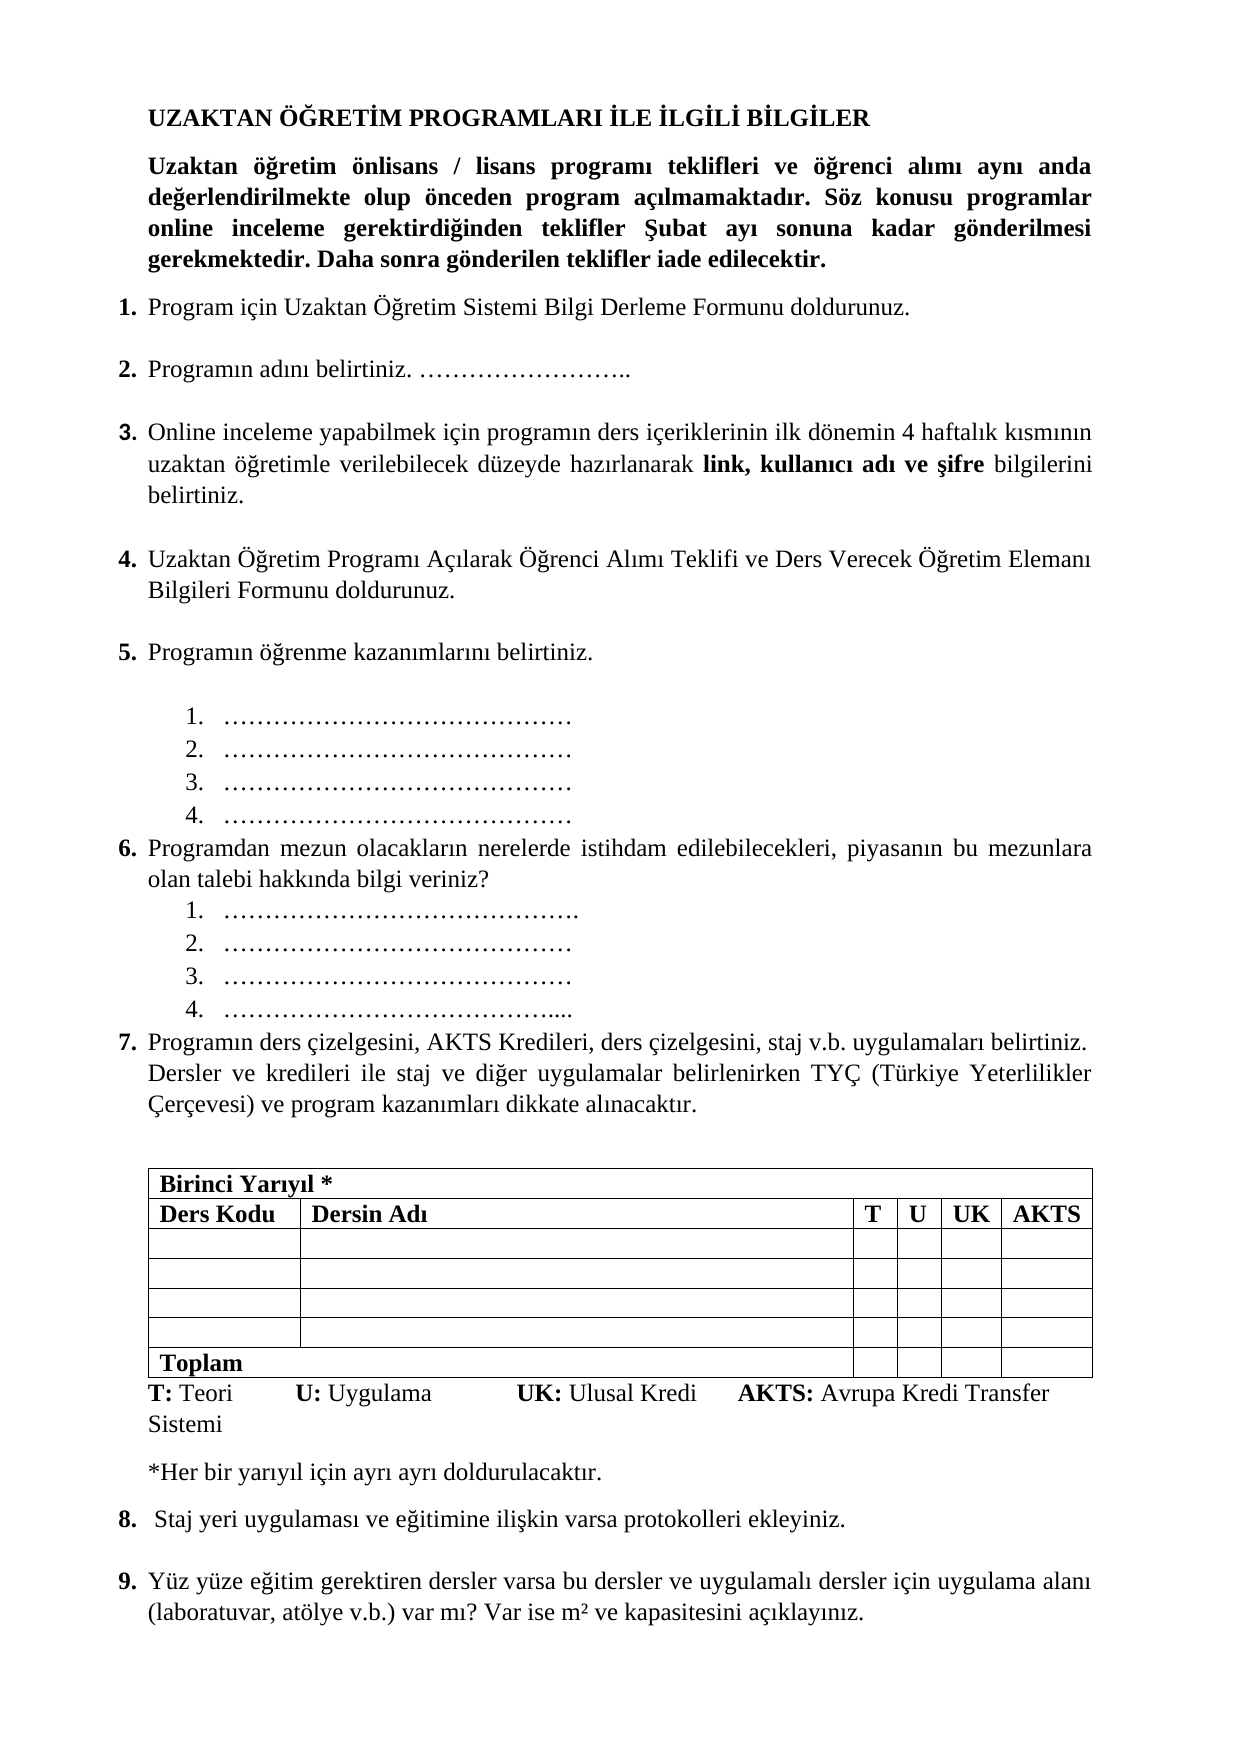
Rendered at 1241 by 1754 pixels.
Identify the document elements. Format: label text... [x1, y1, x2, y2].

text *Her bir yarıyıl için ayrı ayrı doldurulacaktır. [148, 1457, 1093, 1485]
table_cell T [854, 1199, 897, 1228]
table_cell [301, 1229, 853, 1258]
table_cell Dersin Adı [301, 1199, 853, 1228]
text Uzaktan öğretim önlisans / lisans programı teklifleri ve öğrenci alımı aynı anda değerlendirilmekte olup önceden program açılmamaktadır. Söz konusu programlar online inceleme gerektirdiğinden teklifler Şubat ayı sonuna kadar gönderilmesi gerekmektedir. Daha sonra gönderilen teklifler iade edilecektir. [148, 151, 1093, 273]
table_cell [942, 1318, 1001, 1347]
table_cell [898, 1289, 941, 1317]
list Online inceleme yapabilmek için programın ders içeriklerinin ilk dönemin 4 haftalık kısmının uzaktan öğretimle verilebilecek düzeyde hazırlanarak link, kullanıcı adı ve şifre bilgilerini belirtiniz. [118, 416, 1093, 509]
list …………………………………… [185, 701, 1093, 730]
table_cell [942, 1348, 1001, 1377]
table_cell [942, 1259, 1001, 1287]
table_cell U [898, 1199, 941, 1228]
table_cell [149, 1259, 300, 1287]
list Programın ders çizelgesini, AKTS Kredileri, ders çizelgesini, staj v.b. uygulamaları belirtiniz. [118, 1027, 1093, 1056]
table_cell UK [942, 1199, 1001, 1228]
table_cell [898, 1318, 941, 1347]
list Programın adını belirtiniz. …………………….. [118, 354, 1093, 383]
list …………………………………… [185, 800, 1093, 829]
list …………………………………… [185, 734, 1093, 763]
list ……………………………………. [185, 895, 1093, 924]
table_cell [854, 1289, 897, 1317]
list Programdan mezun olacakların nerelerde istihdam edilebilecekleri, piyasanın bu mezunlara olan talebi hakkında bilgi veriniz? [118, 833, 1093, 893]
list Programın öğrenme kazanımlarını belirtiniz. [118, 637, 1093, 666]
table_cell [301, 1259, 853, 1287]
list Dersler ve kredileri ile staj ve diğer uygulamalar belirlenirken TYÇ (Türkiye Yeterlilikler Çerçevesi) ve program kazanımları dikkate alınacaktır. [148, 1058, 1093, 1118]
list …………………………………… [185, 767, 1093, 796]
table_cell [149, 1229, 300, 1258]
table_cell AKTS [1002, 1199, 1092, 1228]
table_cell [898, 1259, 941, 1287]
table_cell Toplam [149, 1348, 853, 1377]
list …………………………………… [185, 928, 1093, 957]
table_cell [854, 1229, 897, 1258]
list Staj yeri uygulaması ve eğitimine ilişkin varsa protokolleri ekleyiniz. [118, 1504, 1093, 1533]
table_cell [1002, 1289, 1092, 1317]
text T: Teori U: Uygulama UK: Ulusal Kredi AKTS: Avrupa Kredi Transfer Sistemi [148, 1378, 1093, 1438]
table_cell [854, 1318, 897, 1347]
table_cell [1002, 1318, 1092, 1347]
table_cell Ders Kodu [149, 1199, 300, 1228]
table_cell [1002, 1229, 1092, 1258]
list Program için Uzaktan Öğretim Sistemi Bilgi Derleme Formunu doldurunuz. [118, 292, 1093, 321]
table_cell [898, 1348, 941, 1377]
text UZAKTAN ÖĞRETİM PROGRAMLARI İLE İLGİLİ BİLGİLER [148, 103, 1093, 132]
table_cell [301, 1318, 853, 1347]
table_cell [1002, 1259, 1092, 1287]
table_header Birinci Yarıyıl * [149, 1169, 1092, 1198]
list Uzaktan Öğretim Programı Açılarak Öğrenci Alımı Teklifi ve Ders Verecek Öğretim Elemanı Bilgileri Formunu doldurunuz. [118, 544, 1093, 604]
table_cell [854, 1348, 897, 1377]
table_cell [149, 1318, 300, 1347]
list …………………………………… [185, 961, 1093, 990]
list ………………………………….... [185, 994, 1093, 1023]
table_cell [149, 1289, 300, 1317]
table_cell [898, 1229, 941, 1258]
table_cell [1002, 1348, 1092, 1377]
table_cell [942, 1289, 1001, 1317]
table_cell [854, 1259, 897, 1287]
list Yüz yüze eğitim gerektiren dersler varsa bu dersler ve uygulamalı dersler için uygulama alanı (laboratuvar, atölye v.b.) var mı? Var ise m² ve kapasitesini açıklayınız. [118, 1566, 1093, 1626]
table_cell [301, 1289, 853, 1317]
table_cell [942, 1229, 1001, 1258]
